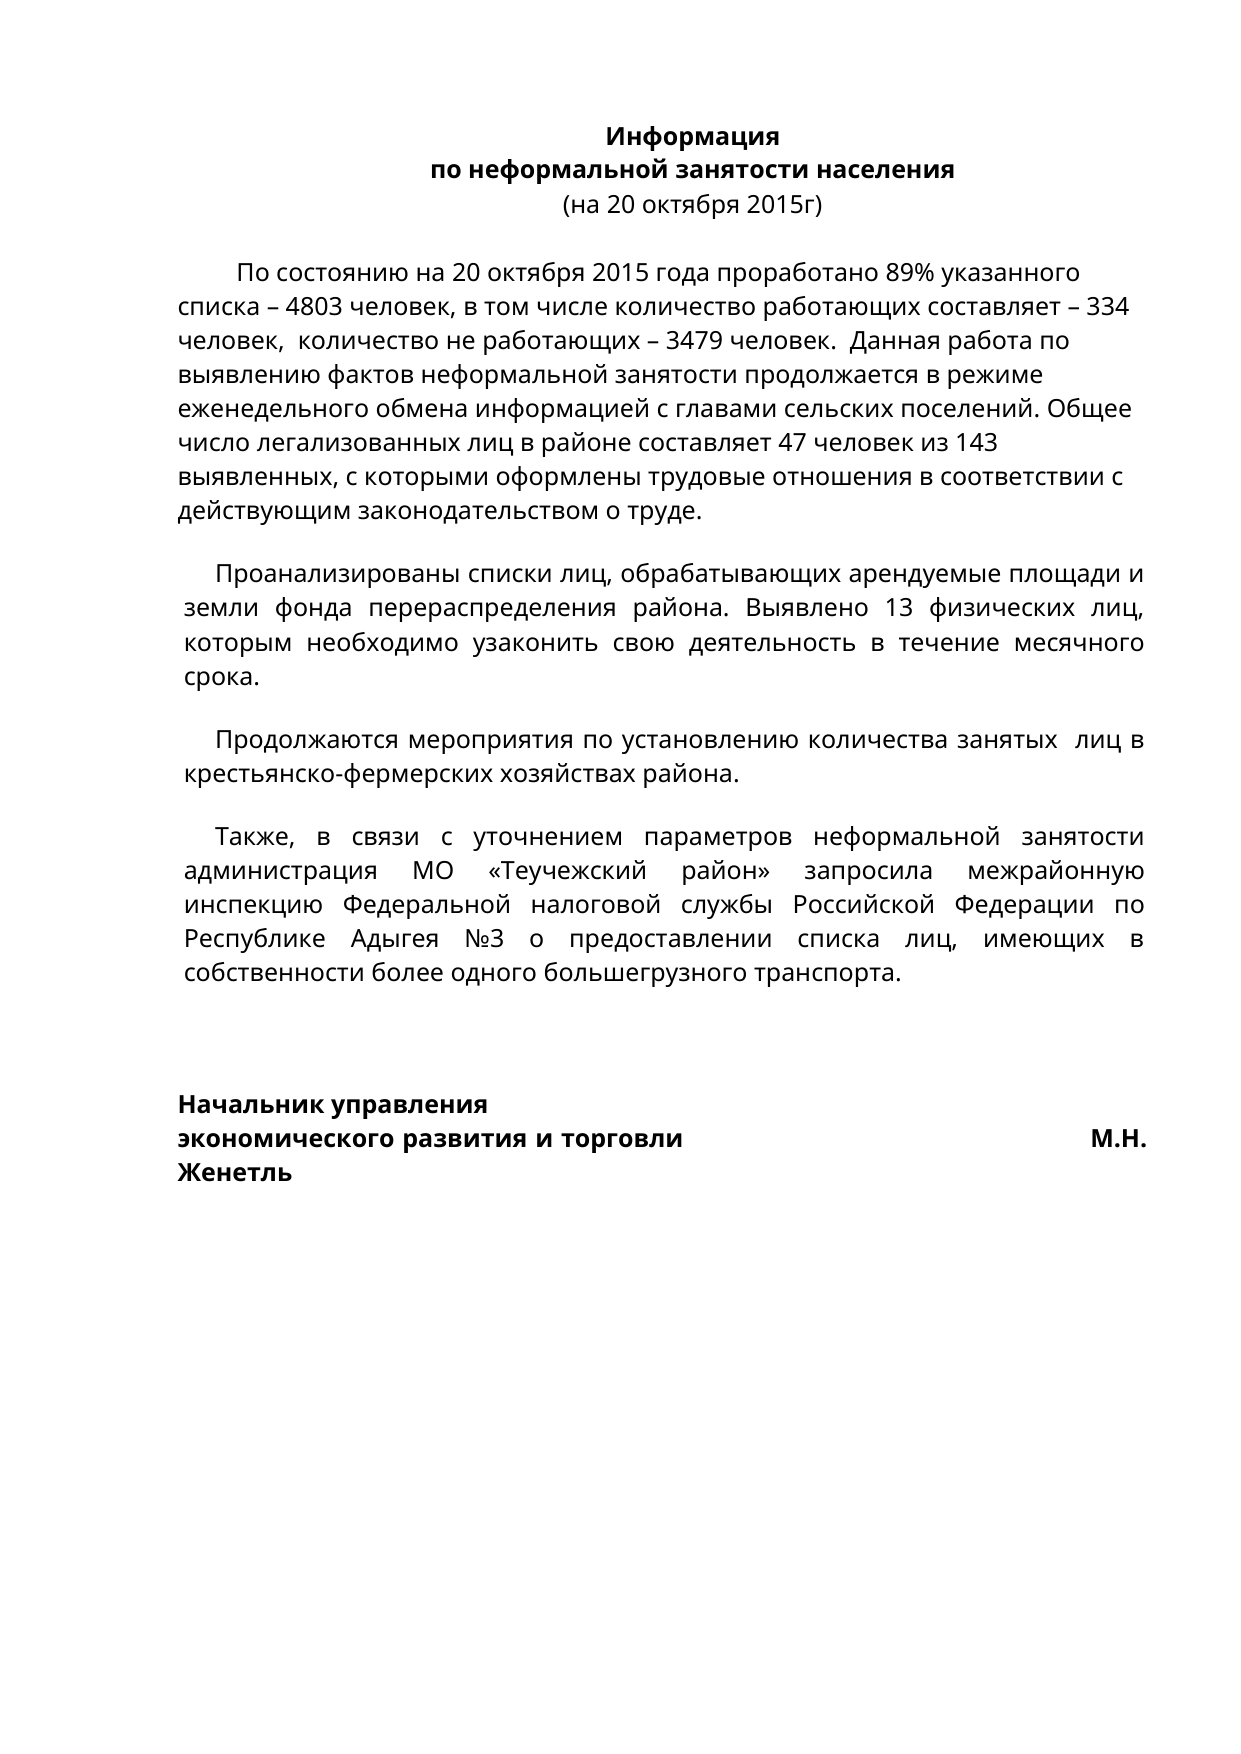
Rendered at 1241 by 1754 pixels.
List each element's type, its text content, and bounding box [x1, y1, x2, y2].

text Продолжаются мероприятия по установлению количества занятых лиц в крестьянско-фермерских хозяйствах района. [183, 721, 1145, 789]
text Информация [177, 118, 1152, 152]
text экономического развития и торговли М.Н. Женетль [177, 1120, 1152, 1188]
text по неформальной занятости населения [177, 152, 1152, 186]
text (на 20 октября 2015г) [177, 186, 1152, 220]
text По состоянию на 20 октября 2015 года проработано 89% указанного списка – 4803 человек, в том числе количество работающих составляет – 334 человек, количество не работающих – 3479 человек. Данная работа по выявлению фактов неформальной занятости продолжается в режиме еженедельного обмена информацией с главами сельских поселений. Общее число легализованных лиц в районе составляет 47 человек из 143 выявленных, с которыми оформлены трудовые отношения в соответствии с действующим законодательством о труде. [177, 254, 1152, 527]
text Начальник управления [177, 1086, 1152, 1120]
text Проанализированы списки лиц, обрабатывающих арендуемые площади и земли фонда перераспределения района. Выявлено 13 физических лиц, которым необходимо узаконить свою деятельность в течение месячного срока. [183, 556, 1145, 692]
text Также, в связи с уточнением параметров неформальной занятости администрация МО «Теучежский район» запросила межрайонную инспекцию Федеральной налоговой службы Российской Федерации по Республике Адыгея №3 о предоставлении списка лиц, имеющих в собственности более одного большегрузного транспорта. [183, 819, 1145, 989]
